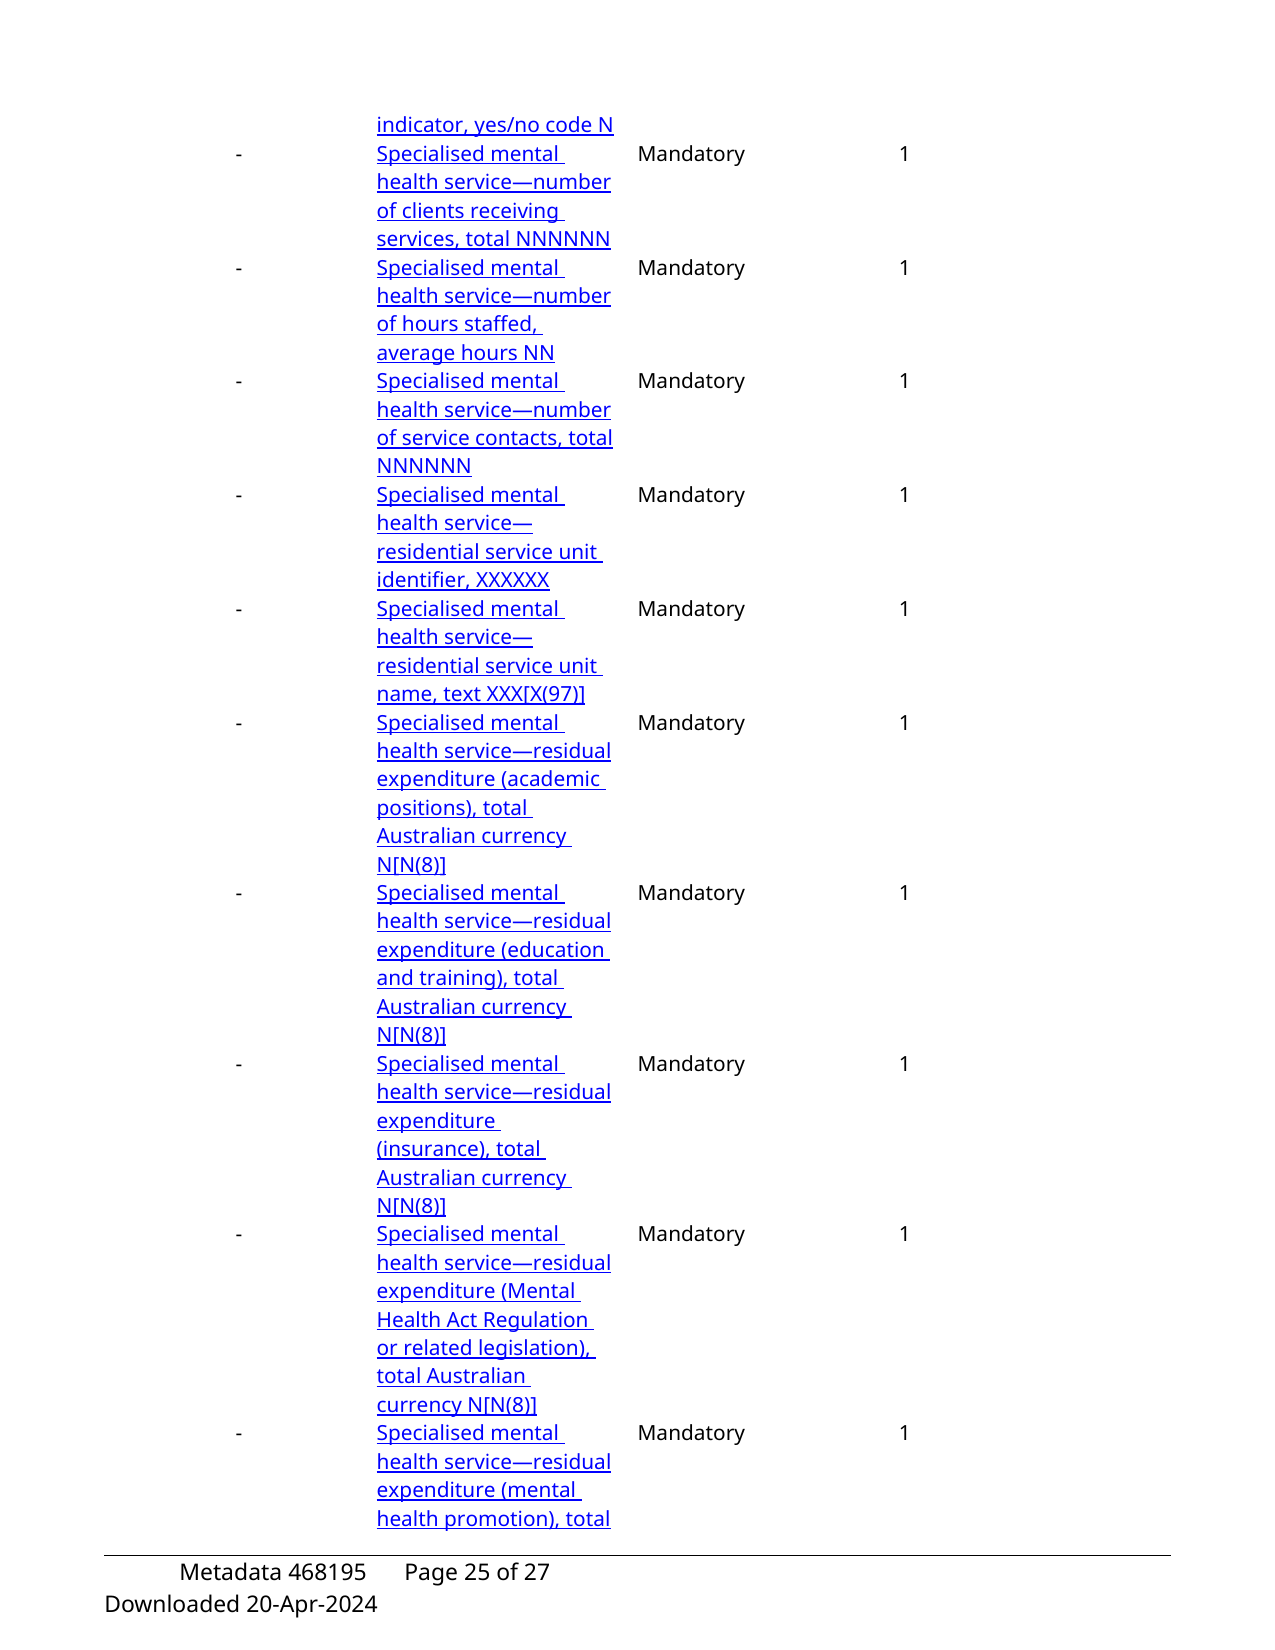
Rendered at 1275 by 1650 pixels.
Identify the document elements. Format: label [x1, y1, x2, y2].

table_cell [93, 110, 1159, 1532]
